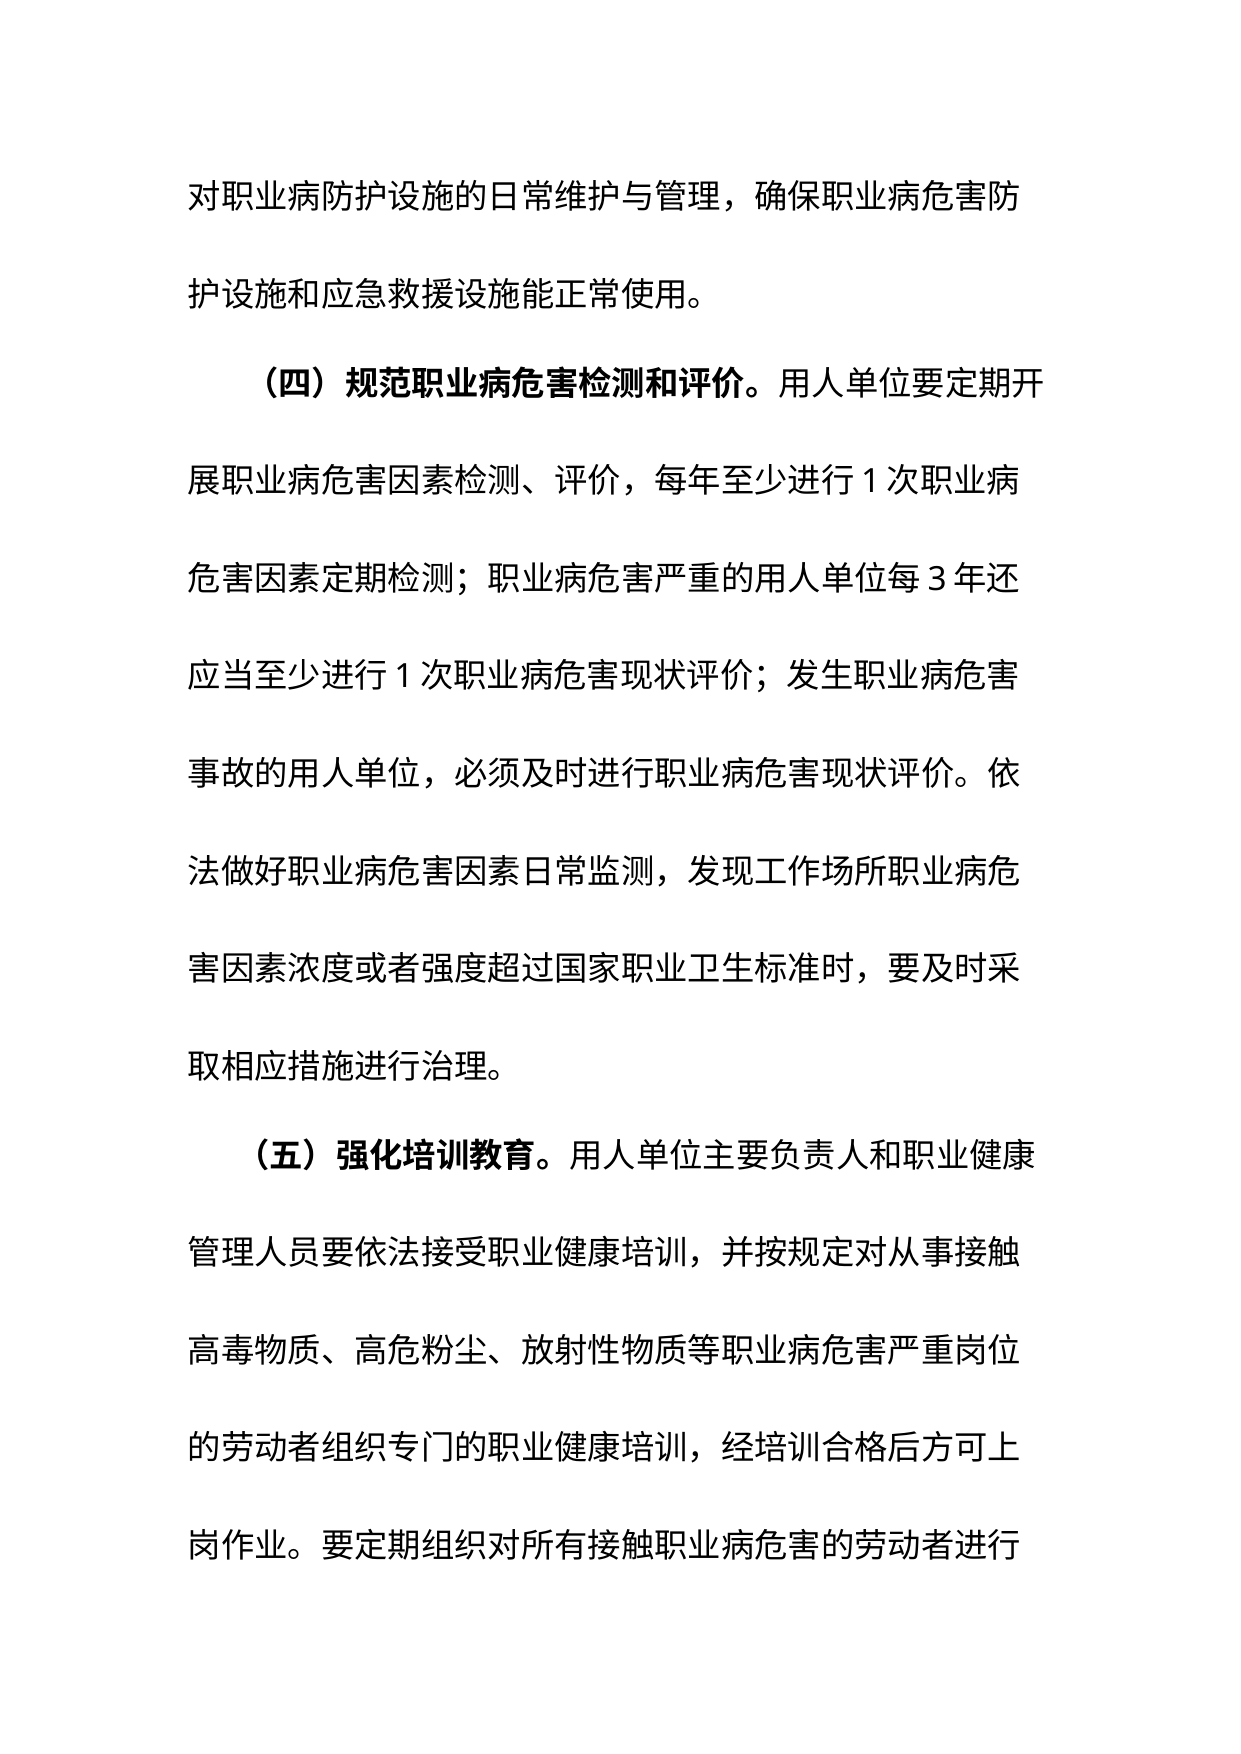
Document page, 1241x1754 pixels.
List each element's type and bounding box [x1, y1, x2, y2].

table_header [188, 162, 1053, 1575]
